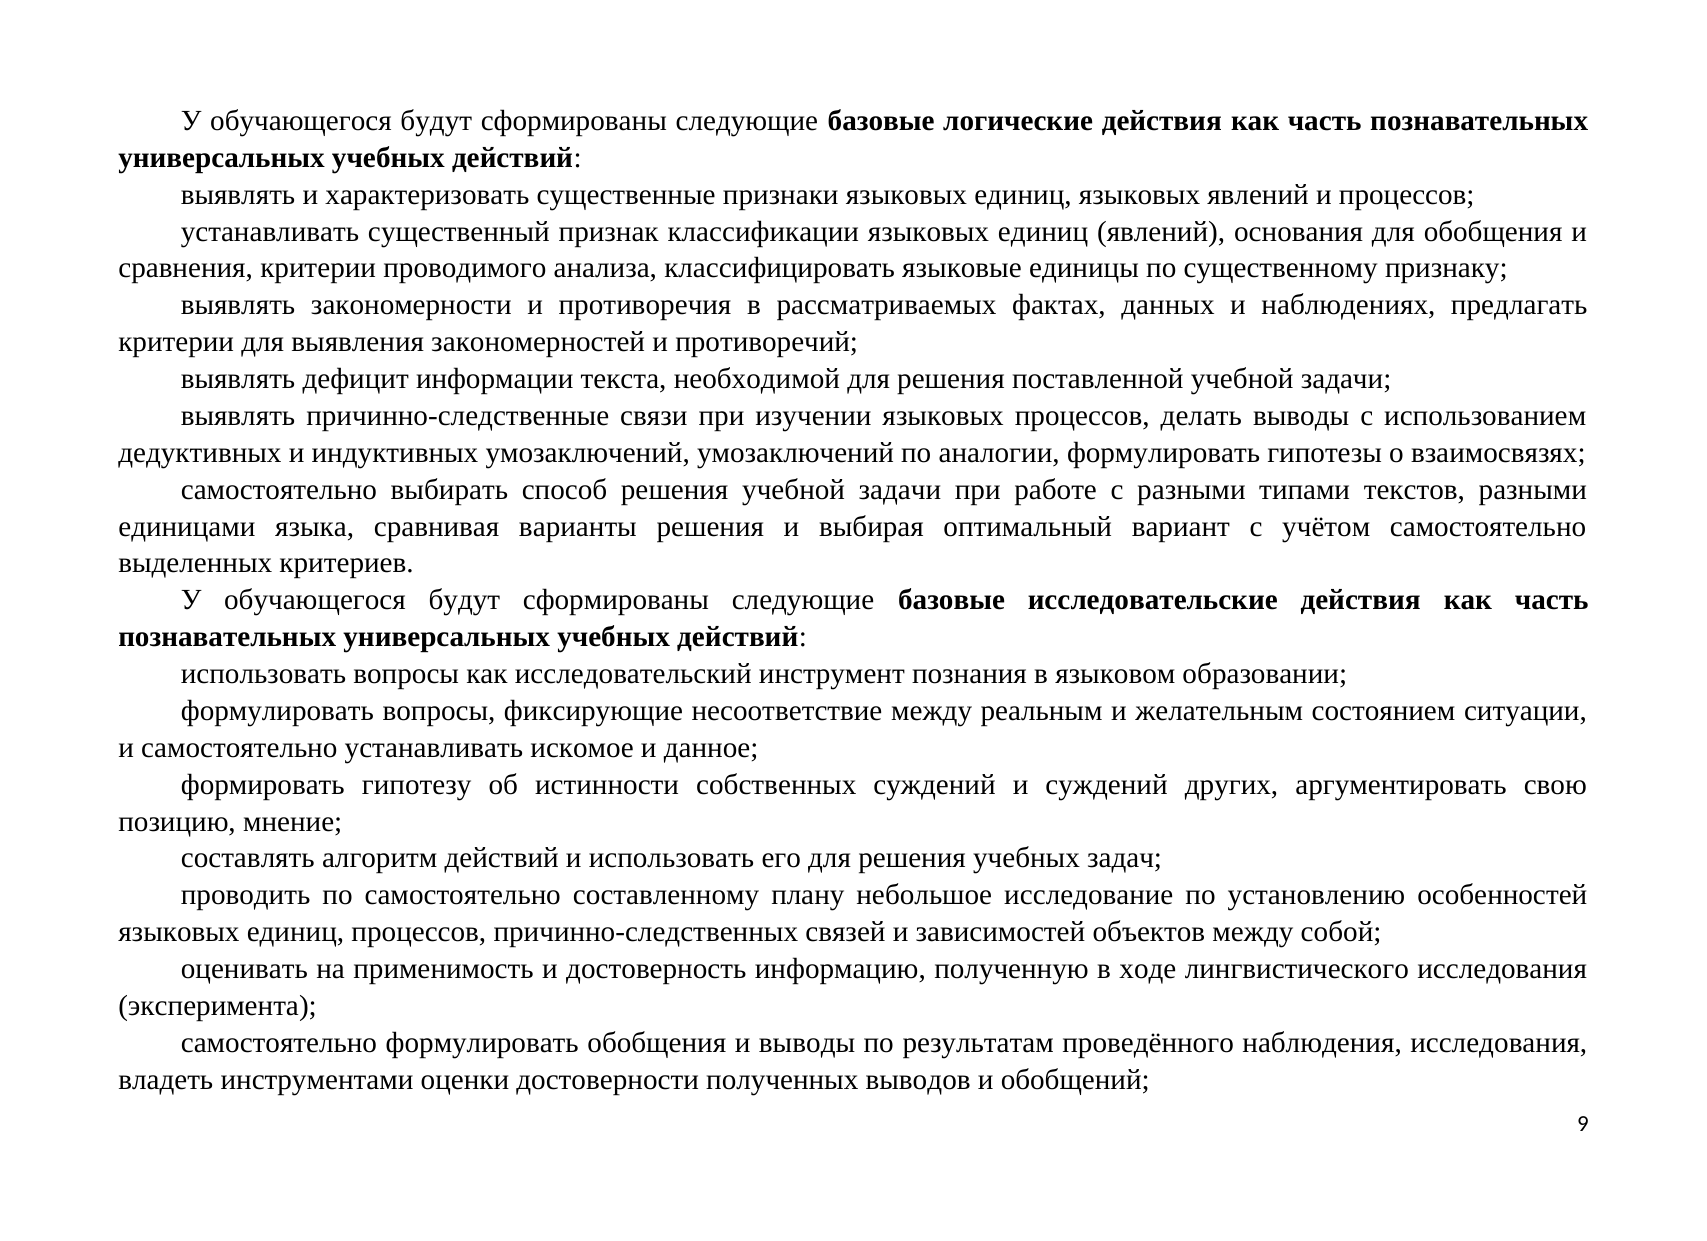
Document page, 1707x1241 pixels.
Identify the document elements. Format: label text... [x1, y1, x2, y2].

text самостоятельно выбирать способ решения учебной задачи при работе с разными типами текстов, разными единицами языка, сравнивая варианты решения и выбирая оптимальный вариант с учётом самостоятельно выделенных критериев. [118, 472, 1588, 579]
text У обучающегося будут сформированы следующие базовые исследовательские действия как часть познавательных универсальных учебных действий: [118, 582, 1588, 653]
text выявлять и характеризовать существенные признаки языковых единиц, языковых явлений и процессов; [118, 177, 1588, 210]
text выявлять дефицит информации текста, необходимой для решения поставленной учебной задачи; [118, 361, 1588, 395]
text устанавливать существенный признак классификации языковых единиц (явлений), основания для обобщения и сравнения, критерии проводимого анализа, классифицировать языковые единицы по существенному признаку; [118, 214, 1588, 284]
text выявлять закономерности и противоречия в рассматриваемых фактах, данных и наблюдениях, предлагать критерии для выявления закономерностей и противоречий; [118, 287, 1588, 358]
text формировать гипотезу об истинности собственных суждений и суждений других, аргументировать свою позицию, мнение; [118, 767, 1588, 837]
text У обучающегося будут сформированы следующие базовые логические действия как часть познавательных универсальных учебных действий: [118, 103, 1588, 173]
text самостоятельно формулировать обобщения и выводы по результатам проведённого наблюдения, исследования, владеть инструментами оценки достоверности полученных выводов и обобщений; [118, 1025, 1588, 1095]
text оценивать на применимость и достоверность информацию, полученную в ходе лингвистического исследования (эксперимента); [118, 951, 1588, 1022]
text составлять алгоритм действий и использовать его для решения учебных задач; [118, 841, 1588, 874]
text проводить по самостоятельно составленному плану небольшое исследование по установлению особенностей языковых единиц, процессов, причинно-следственных связей и зависимостей объектов между собой; [118, 877, 1588, 948]
text использовать вопросы как исследовательский инструмент познания в языковом образовании; [118, 656, 1588, 690]
text выявлять причинно-следственные связи при изучении языковых процессов, делать выводы с использованием дедуктивных и индуктивных умозаключений, умозаключений по аналогии, формулировать гипотезы о взаимосвязях; [118, 398, 1588, 468]
text формулировать вопросы, фиксирующие несоответствие между реальным и желательным состоянием ситуации, и самостоятельно устанавливать искомое и данное; [118, 693, 1588, 763]
